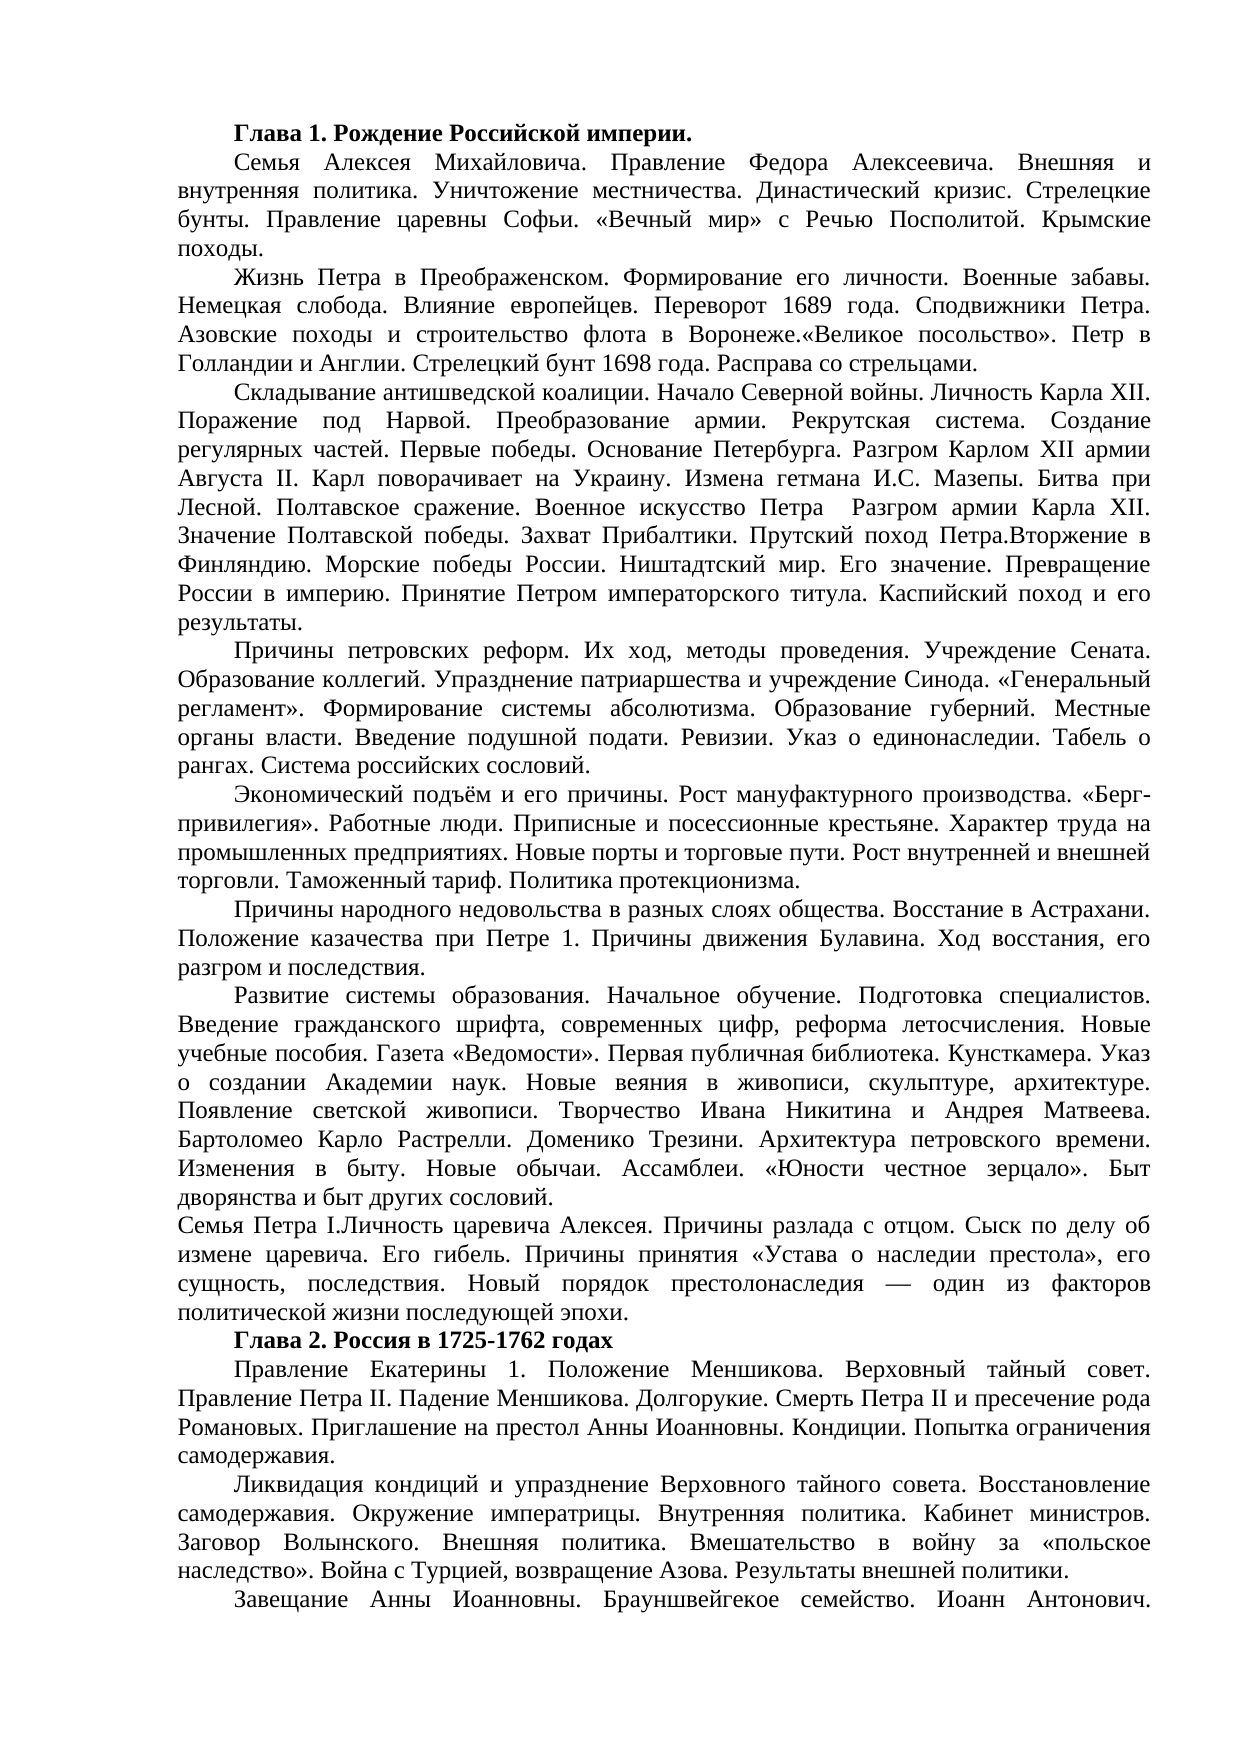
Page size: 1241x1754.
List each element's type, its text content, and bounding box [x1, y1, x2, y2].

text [177, 1584, 1152, 1613]
text Семья Алексея Михайловича. Правление Федора Алексеевича. Внешняя и внутренняя политика. Уничтожение местничества. Династический кризис. Стрелецкие бунты. Правление царевны Софьи. «Вечный мир» с Речью Посполитой. Крымские походы. [177, 147, 1152, 262]
text Семья Петра I.Личность царевича Алексея. Причины разлада с отцом. Сыск по делу об измене царевича. Его гибель. Причины принятия «Устава о наследии престола», его сущность, последствия. Новый порядок престолонаследия — один из факторов политической жизни последующей эпохи. [177, 1211, 1152, 1326]
text Ликвидация кондиций и упразднение Верховного тайного совета. Восстановление самодержавия. Окружение императрицы. Внутренняя политика. Кабинет министров. Заговор Волынского. Внешняя политика. Вмешательство в войну за «польское наследство». Война с Турцией, возвращение Азова. Результаты внешней политики. [177, 1469, 1152, 1584]
text Развитие системы образования. Начальное обучение. Подготовка специалистов. Введение гражданского шрифта, современных цифр, реформа летосчисления. Новые учебные пособия. Газета «Ведомости». Первая публичная библиотека. Кунсткамера. Указ о создании Академии наук. Новые веяния в живописи, скульптуре, архитектуре. Появление светской живописи. Творчество Ивана Никитина и Андрея Матвеева. Бартоломео Карло Растрелли. Доменико Трезини. Архитектура петровского времени. Изменения в быту. Новые обычаи. Ассамблеи. «Юности честное зерцало». Быт дворянства и быт других сословий. [177, 981, 1152, 1211]
text Причины народного недовольства в разных слоях общества. Восстание в Астрахани. Положение казачества при Петре 1. Причины движения Булавина. Ход восстания, его разгром и последствия. [177, 894, 1152, 981]
text Жизнь Петра в Преображенском. Формирование его личности. Военные забавы. Немецкая слобода. Влияние европейцев. Переворот 1689 года. Сподвижники Петра. Азовские походы и строительство флота в Воронеже.«Великое посольство». Петр в Голландии и Англии. Стрелецкий бунт 1698 года. Расправа со стрельцами. [177, 262, 1152, 377]
text Глава 2. Россия в 1725-1762 годах [177, 1326, 1152, 1354]
text Складывание антишведской коалиции. Начало Северной войны. Личность Карла XII. Поражение под Нарвой. Преобразование армии. Рекрутская система. Создание регулярных частей. Первые победы. Основание Петербурга. Разгром Карлом XII армии Августа II. Карл поворачивает на Украину. Измена гетмана И.С. Мазепы. Битва при Лесной. Полтавское сражение. Военное искусство Петра Разгром армии Карла XII. Значение Полтавской победы. Захват Прибалтики. Прутский поход Петра.Вторжение в Финляндию. Морские победы России. Ништадтский мир. Его значение. Превращение России в империю. Принятие Петром императорского титула. Каспийский поход и его результаты. [177, 377, 1152, 636]
text Экономический подъём и его причины. Рост мануфактурного производства. «Берг-привилегия». Работные люди. Приписные и посессионные крестьяне. Характер труда на промышленных предприятиях. Новые порты и торговые пути. Рост внутренней и внешней торговли. Таможенный тариф. Политика протекционизма. [177, 779, 1152, 894]
text Причины петровских реформ. Их ход, методы проведения. Учреждение Сената. Образование коллегий. Упразднение патриаршества и учреждение Синода. «Генеральный регламент». Формирование системы абсолютизма. Образование губерний. Местные органы власти. Введение подушной подати. Ревизии. Указ о единонаследии. Табель о рангах. Система российских сословий. [177, 636, 1152, 779]
text Глава 1. Рождение Российской империи. [177, 118, 1152, 147]
text Правление Екатерины 1. Положение Меншикова. Верховный тайный совет. Правление Петра II. Падение Меншикова. Долгорукие. Смерть Петра II и пресечение рода Романовых. Приглашение на престол Анны Иоанновны. Кондиции. Попытка ограничения самодержавия. [177, 1354, 1152, 1469]
